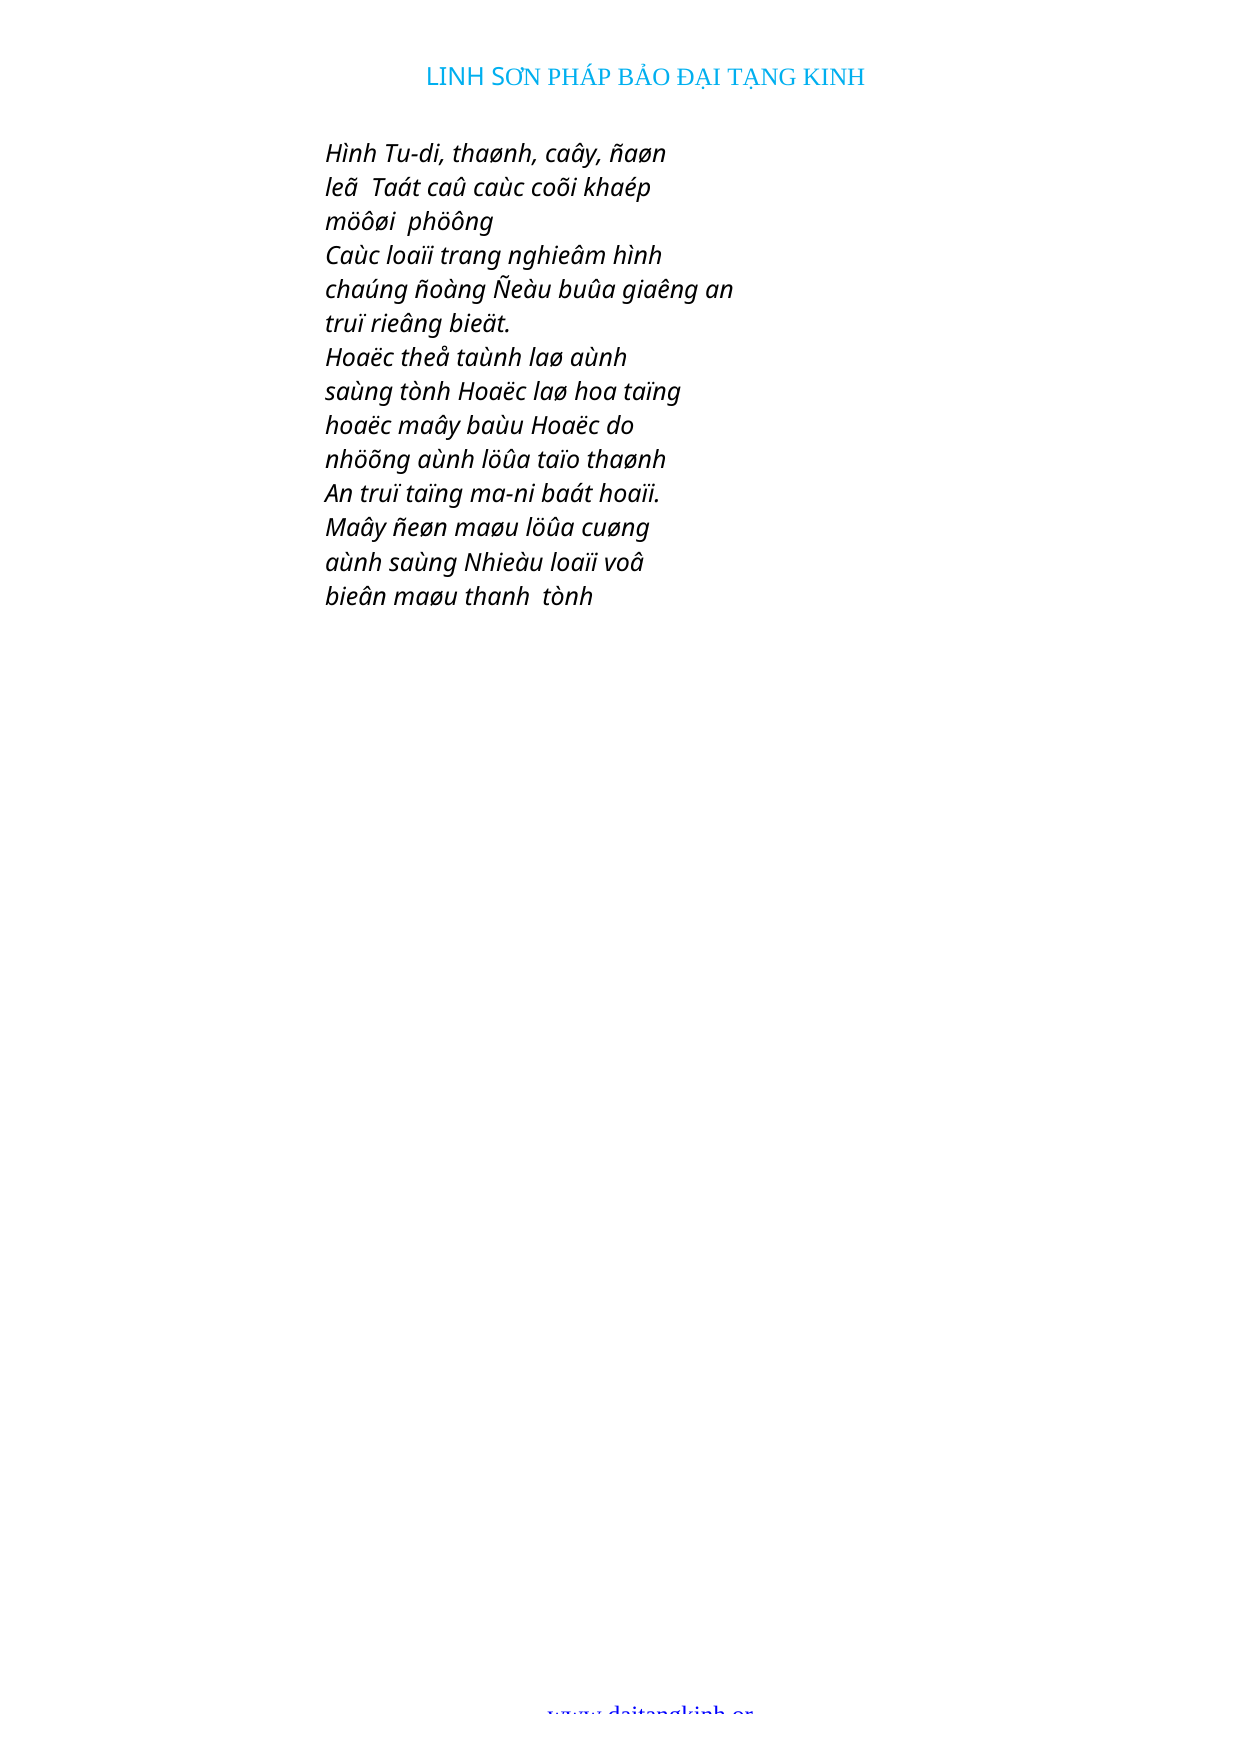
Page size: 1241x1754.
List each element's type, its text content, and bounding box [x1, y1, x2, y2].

text Caùc loaïi trang nghieâm hình chaúng ñoàng Ñeàu buûa giaêng an truï rieâng bieät. [325, 238, 743, 340]
text Hoaëc theå taùnh laø aùnh saùng tònh Hoaëc laø hoa taïng hoaëc maây baùu Hoaëc do nhöõng aùnh löûa taïo thaønh An truï taïng ma-ni baát hoaïi. [325, 340, 695, 510]
text Maây ñeøn maøu löûa cuøng aùnh saùng Nhieàu loaïi voâ bieân maøu thanh tònh [325, 510, 709, 612]
text Hình Tu-di, thaønh, caây, ñaøn leã Taát caû caùc coõi khaép möôøi phöông [325, 135, 674, 238]
